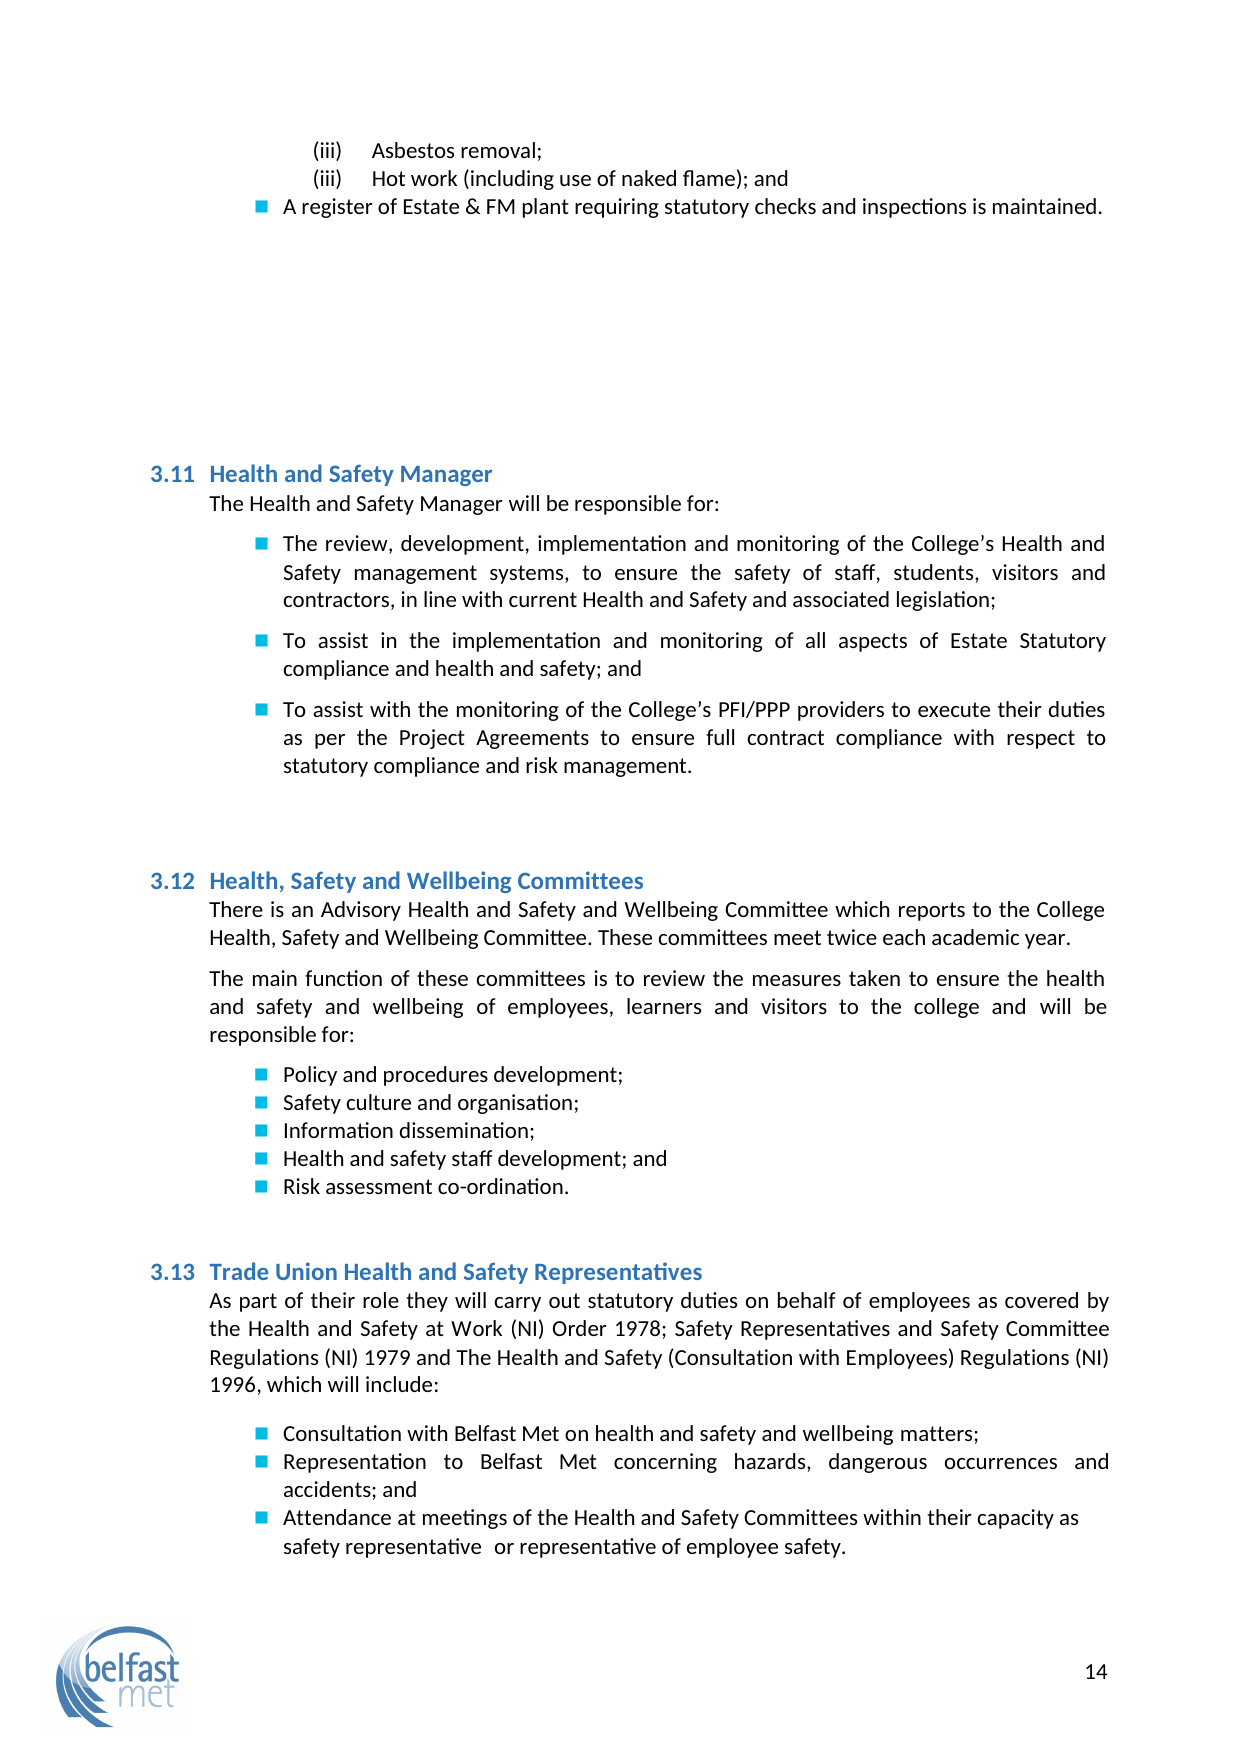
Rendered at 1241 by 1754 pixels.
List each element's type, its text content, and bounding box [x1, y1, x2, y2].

list Health and safety staff development; and [253, 1144, 1107, 1172]
text There is an Advisory Health and Safety and Wellbeing Committee which reports to the College Health, Safety and Wellbeing Committee. These committees meet twice each academic year. [150, 895, 1107, 951]
subtitle 3.13 Trade Union Health and Safety Representatives [150, 1256, 1107, 1287]
list To assist in the implementation and monitoring of all aspects of Estate Statutory compliance and health and safety; and [253, 626, 1107, 682]
list Representation to Belfast Met concerning hazards, dangerous occurrences and accidents; and [253, 1447, 1109, 1503]
list Risk assessment co-ordination. [253, 1172, 1107, 1201]
subtitle 3.12 Health, Safety and Wellbeing Committees [150, 865, 1107, 895]
list Policy and procedures development; [253, 1060, 1107, 1088]
list The review, development, implementation and monitoring of the College’s Health and Safety management systems, to ensure the safety of staff, students, visitors and contractors, in line with current Health and Safety and associated legislation; [253, 529, 1107, 614]
subtitle 3.11 Health and Safety Manager [150, 458, 1107, 489]
text safety representative or representative of employee safety. [216, 1531, 1109, 1560]
list Hot work (including use of naked flame); and [312, 164, 1107, 192]
list Information dissemination; [253, 1116, 1107, 1144]
text The main function of these committees is to review the measures taken to ensure the health and safety and wellbeing of employees, learners and visitors to the college and will be responsible for: [150, 964, 1107, 1048]
list A register of Estate & FM plant requiring statutory checks and inspections is maintained. [253, 192, 1107, 220]
list Consultation with Belfast Met on health and safety and wellbeing matters; [253, 1419, 1109, 1447]
list Safety culture and organisation; [253, 1088, 1107, 1116]
list Attendance at meetings of the Health and Safety Committees within their capacity as [253, 1503, 1109, 1531]
text (iii) Asbestos removal; [165, 136, 1107, 164]
text The Health and Safety Manager will be responsible for: [150, 489, 1109, 517]
text As part of their role they will carry out statutory duties on behalf of employees as covered by the Health and Safety at Work (NI) Order 1978; Safety Representatives and Safety Committee Regulations (NI) 1979 and The Health and Safety (Consultation with Employees) Regulations (NI) 1996, which will include: [209, 1287, 1109, 1399]
list To assist with the monitoring of the College’s PFI/PPP providers to execute their duties as per the Project Agreements to ensure full contract compliance with respect to statutory compliance and risk management. [253, 695, 1107, 779]
